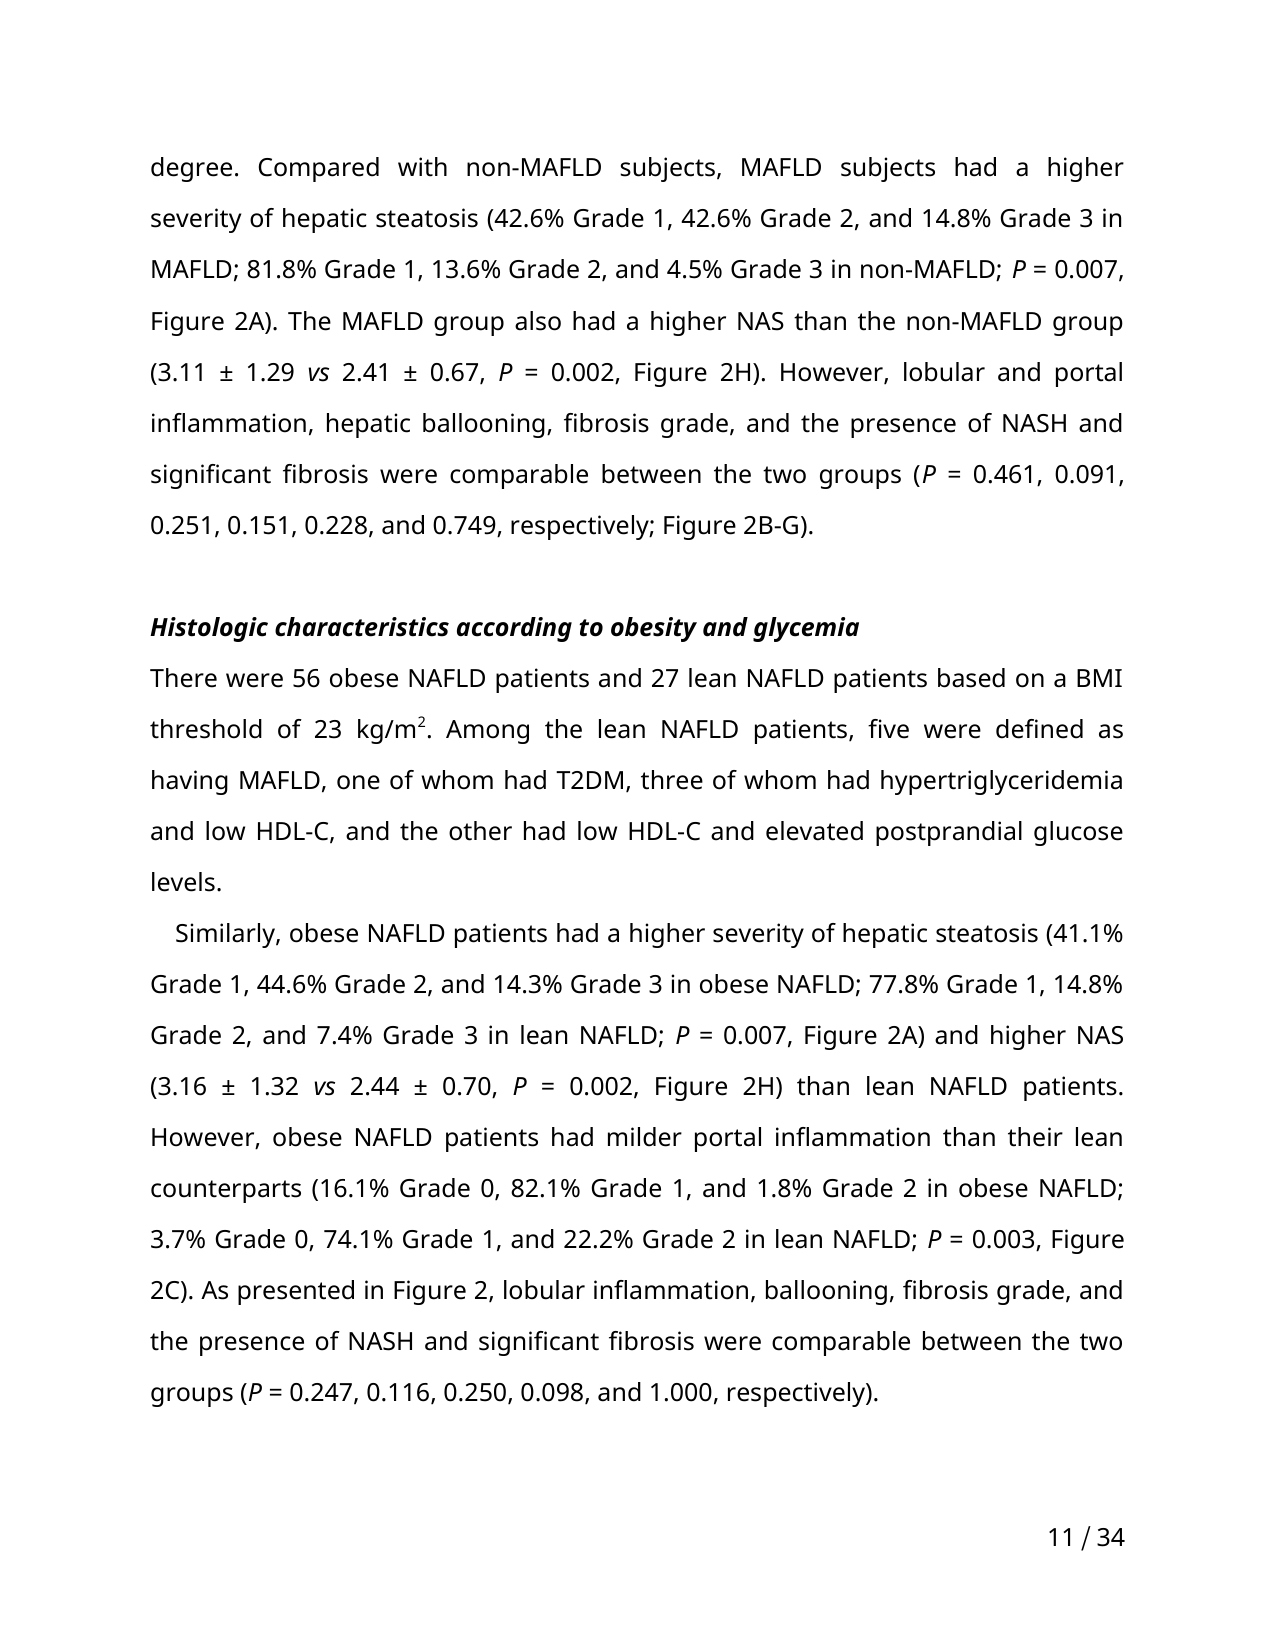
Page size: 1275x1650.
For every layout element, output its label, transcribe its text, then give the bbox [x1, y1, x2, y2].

text Similarly, obese NAFLD patients had a higher severity of hepatic steatosis (41.1% Grade 1, 44.6% Grade 2, and 14.3% Grade 3 in obese NAFLD; 77.8% Grade 1, 14.8% Grade 2, and 7.4% Grade 3 in lean NAFLD; P = 0.007, Figure 2A) and higher NAS (3.16 ± 1.32 vs 2.44 ± 0.70, P = 0.002, Figure 2H) than lean NAFLD patients. However, obese NAFLD patients had milder portal inflammation than their lean counterparts (16.1% Grade 0, 82.1% Grade 1, and 1.8% Grade 2 in obese NAFLD; 3.7% Grade 0, 74.1% Grade 1, and 22.2% Grade 2 in lean NAFLD; P = 0.003, Figure 2C). As presented in Figure 2, lobular inflammation, ballooning, fibrosis grade, and the presence of NASH and significant fibrosis were comparable between the two groups (P = 0.247, 0.116, 0.250, 0.098, and 1.000, respectively). [150, 916, 1125, 1409]
text There were 56 obese NAFLD patients and 27 lean NAFLD patients based on a BMI threshold of 23 kg/m2. Among the lean NAFLD patients, five were defined as having MAFLD, one of whom had T2DM, three of whom had hypertriglyceridemia and low HDL-C, and the other had low HDL-C and elevated postprandial glucose levels. [150, 660, 1125, 899]
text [150, 150, 1125, 541]
text Histologic characteristics according to obesity and glycemia [150, 609, 1125, 643]
